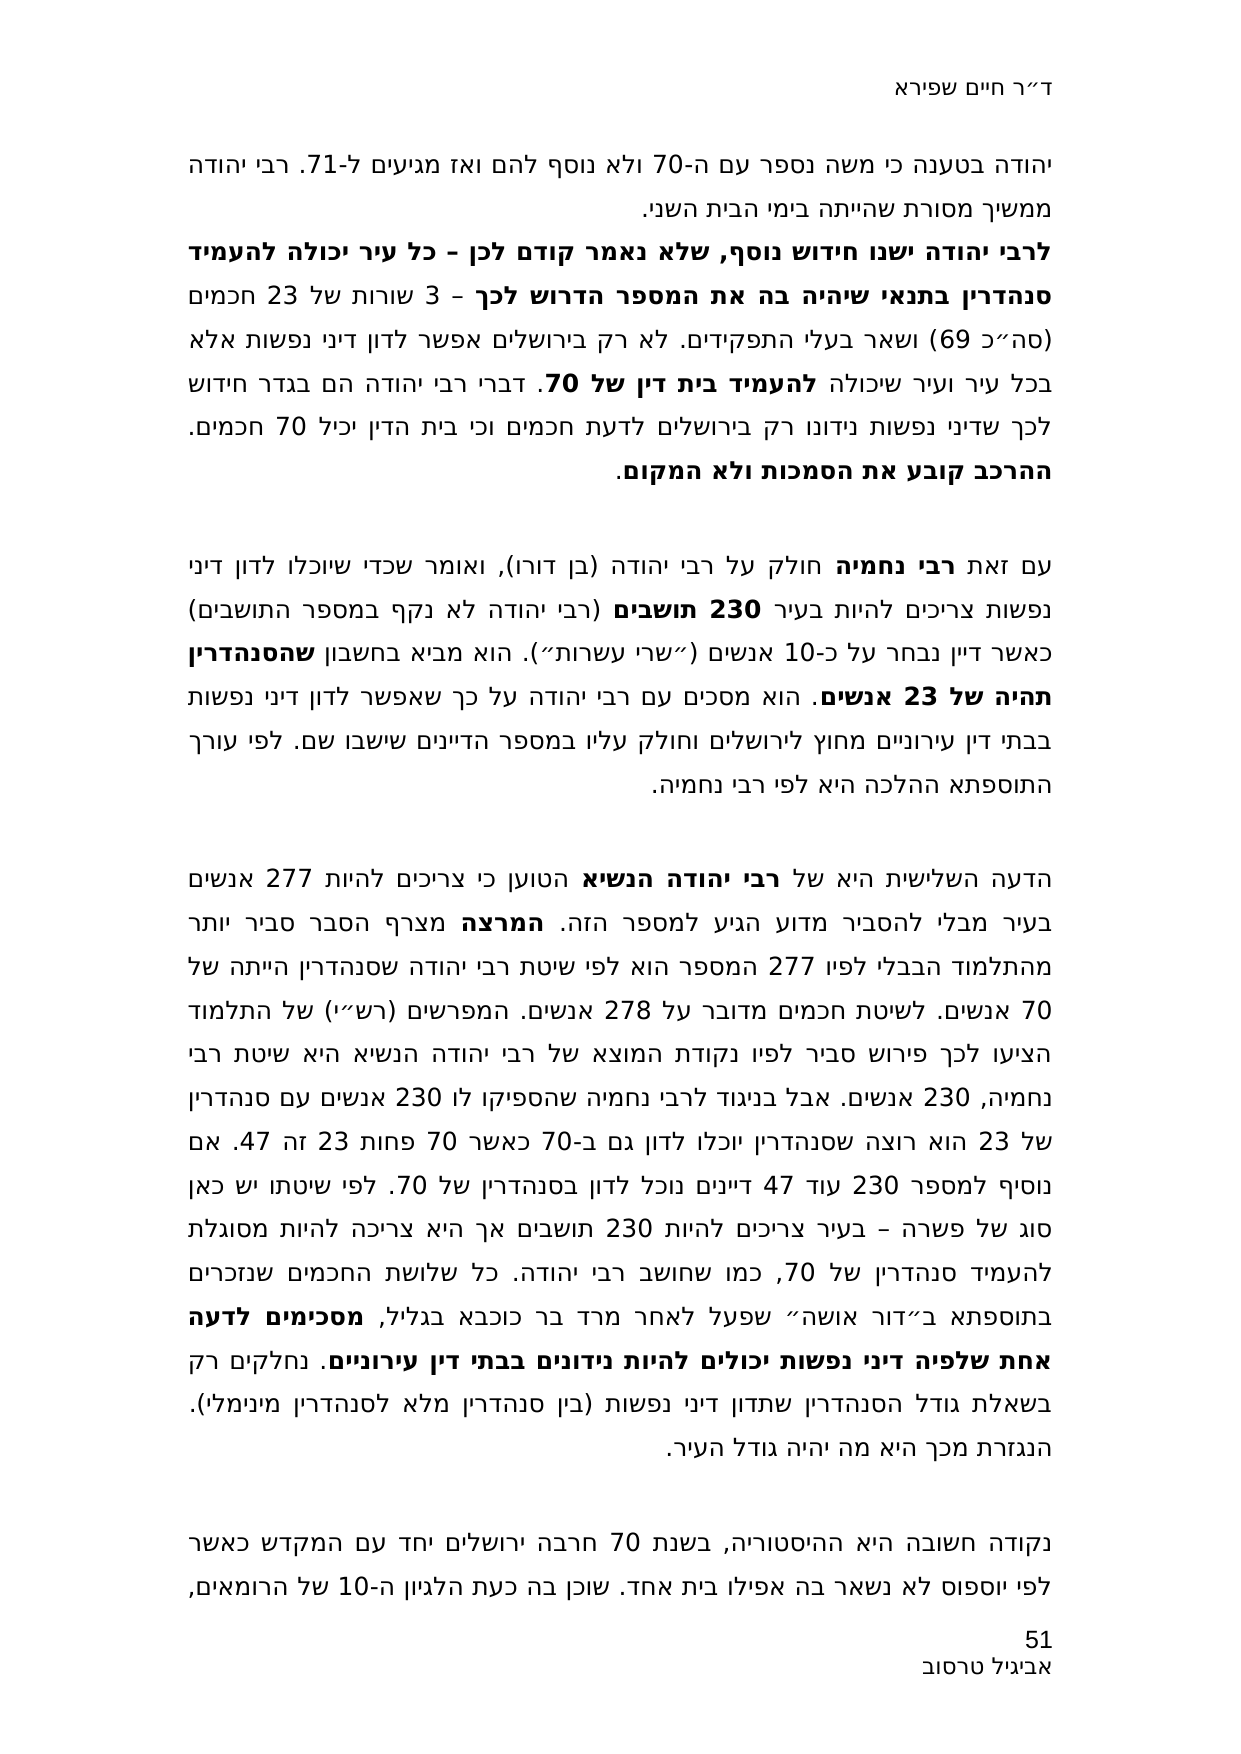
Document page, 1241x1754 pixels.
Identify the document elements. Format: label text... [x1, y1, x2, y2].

text לרבי יהודה ישנו חידוש נוסף, שלא נאמר קודם לכן – כל עיר יכולה להעמיד סנהדרין בתנאי שיהיה בה את המספר הדרוש לכך – 3 שורות של 23 חכמים (סה״כ 69) ושאר בעלי התפקידים. לא רק בירושלים אפשר לדון דיני נפשות אלא בכל עיר ועיר שיכולה להעמיד בית דין של 70. דברי רבי יהודה הם בגדר חידוש לכך שדיני נפשות נידונו רק בירושלים לדעת חכמים וכי בית הדין יכיל 70 חכמים. ההרכב קובע את הסמכות ולא המקום. [187, 237, 1053, 485]
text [187, 1528, 1053, 1601]
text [187, 150, 1053, 223]
text הדעה השלישית היא של רבי יהודה הנשיא הטוען כי צריכים להיות 277 אנשים בעיר מבלי להסביר מדוע הגיע למספר הזה. המרצה מצרף הסבר סביר יותר מהתלמוד הבבלי לפיו 277 המספר הוא לפי שיטת רבי יהודה שסנהדרין הייתה של 70 אנשים. לשיטת חכמים מדובר על 278 אנשים. המפרשים (רש״י) של התלמוד הציעו לכך פירוש סביר לפיו נקודת המוצא של רבי יהודה הנשיא היא שיטת רבי נחמיה, 230 אנשים. אבל בניגוד לרבי נחמיה שהספיקו לו 230 אנשים עם סנהדרין של 23 הוא רוצה שסנהדרין יוכלו לדון גם ב-70 כאשר 70 פחות 23 זה 47. אם נוסיף למספר 230 עוד 47 דיינים נוכל לדון בסנהדרין של 70. לפי שיטתו יש כאן סוג של פשרה – בעיר צריכים להיות 230 תושבים אך היא צריכה להיות מסוגלת להעמיד סנהדרין של 70, כמו שחושב רבי יהודה. כל שלושת החכמים שנזכרים בתוספתא ב״דור אושה״ שפעל לאחר מרד בר כוכבא בגליל, מסכימים לדעה אחת שלפיה דיני נפשות יכולים להיות נידונים בבתי דין עירוניים. נחלקים רק בשאלת גודל הסנהדרין שתדון דיני נפשות (בין סנהדרין מלא לסנהדרין מינימלי). הנגזרת מכך היא מה יהיה גודל העיר. [187, 864, 1053, 1462]
text עם זאת רבי נחמיה חולק על רבי יהודה (בן דורו), ואומר שכדי שיוכלו לדון דיני נפשות צריכים להיות בעיר 230 תושבים (רבי יהודה לא נקף במספר התושבים) כאשר דיין נבחר על כ-10 אנשים (״שרי עשרות״). הוא מביא בחשבון שהסנהדרין תהיה של 23 אנשים. הוא מסכים עם רבי יהודה על כך שאפשר לדון דיני נפשות בבתי דין עירוניים מחוץ לירושלים וחולק עליו במספר הדיינים שישבו שם. לפי עורך התוספתא ההלכה היא לפי רבי נחמיה. [187, 551, 1053, 799]
